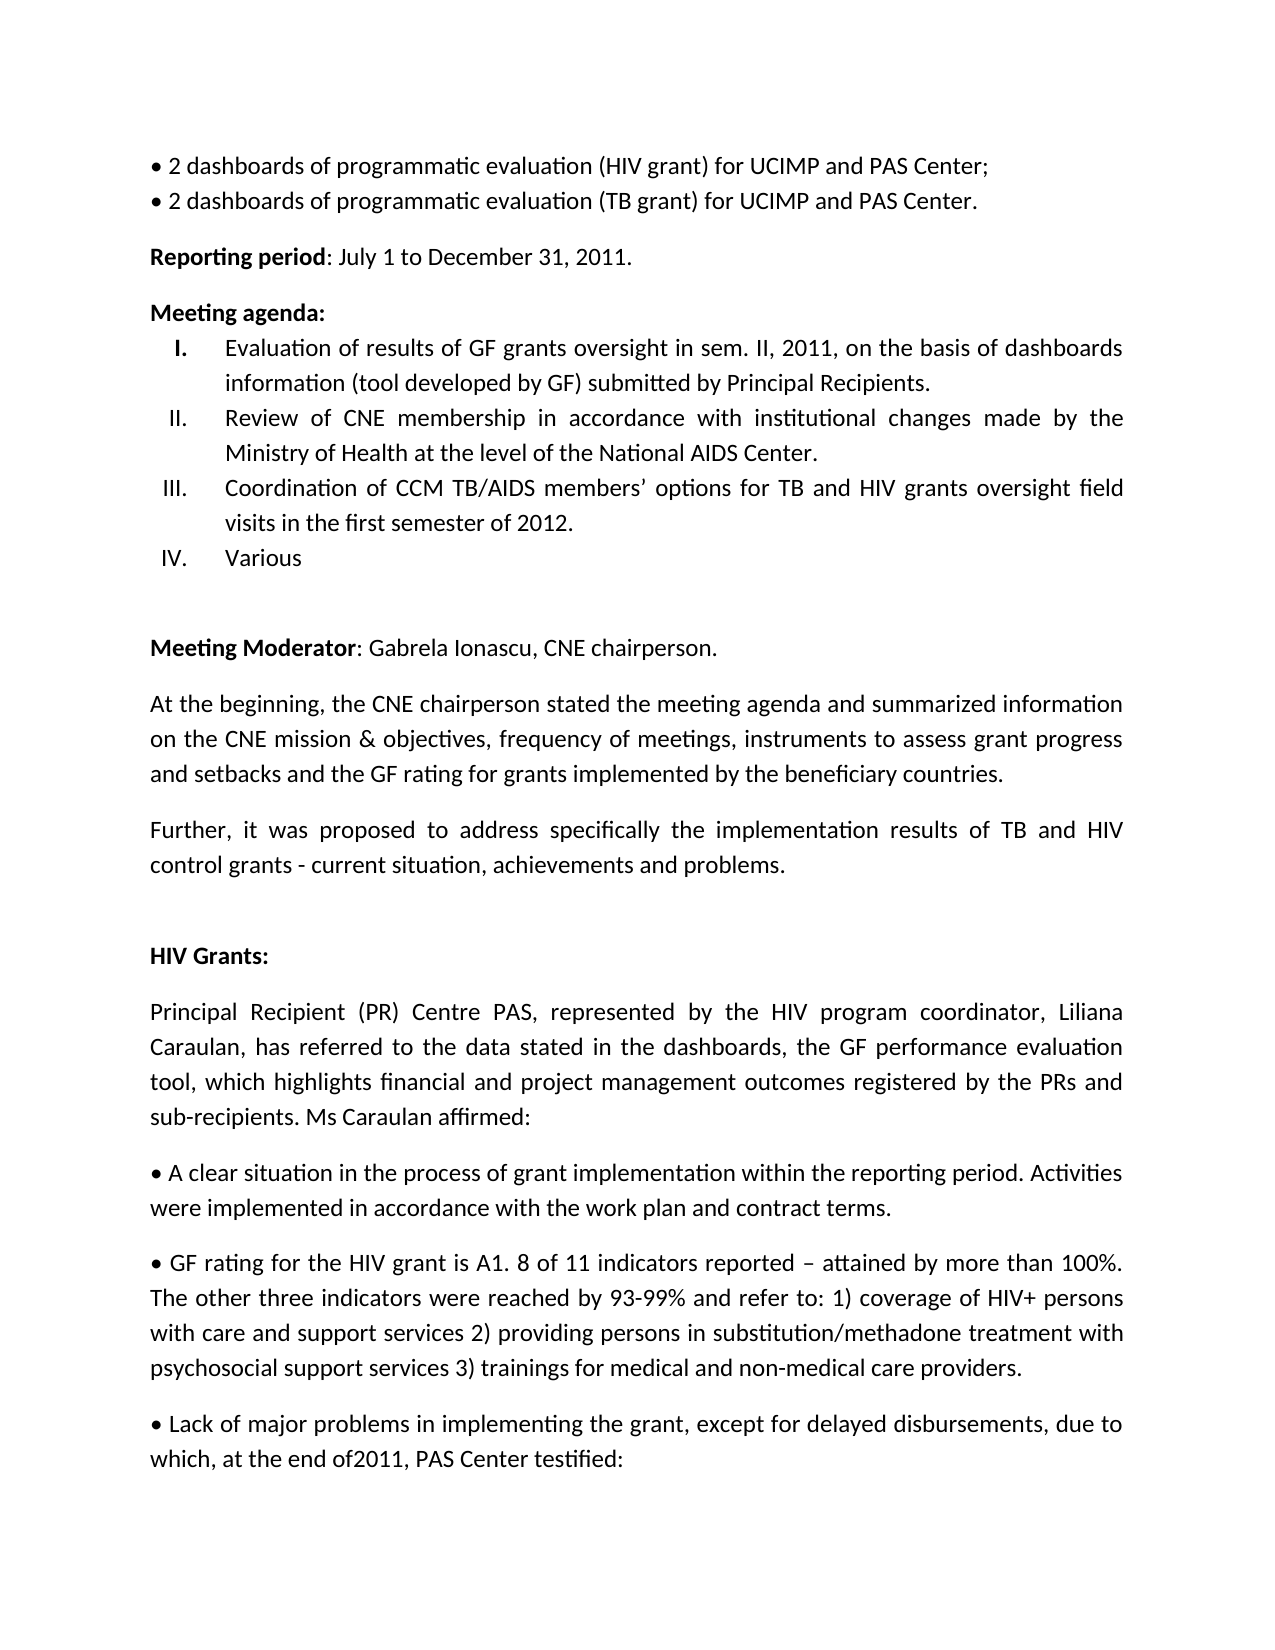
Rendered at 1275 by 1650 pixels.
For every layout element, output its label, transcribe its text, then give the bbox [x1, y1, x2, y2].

text • 2 dashboards of programmatic evaluation (TB grant) for UCIMP and PAS Center. [150, 185, 1125, 216]
text • A clear situation in the process of grant implementation within the reporting period. Activities were implemented in accordance with the work plan and contract terms. [150, 1157, 1125, 1222]
text Meeting agenda: [150, 297, 1125, 327]
list Various [187, 542, 1125, 572]
text At the beginning, the CNE chairperson stated the meeting agenda and summarized information on the CNE mission & objectives, frequency of meetings, instruments to assess grant progress and setbacks and the GF rating for grants implemented by the beneficiary countries. [150, 688, 1125, 789]
list Evaluation of results of GF grants oversight in sem. II, 2011, on the basis of dashboards information (tool developed by GF) submitted by Principal Recipients. [187, 332, 1125, 397]
text HIV Grants: [150, 940, 1125, 971]
text Meeting Moderator: Gabrela Ionascu, CNE chairperson. [150, 632, 1125, 663]
list Coordination of CCM TB/AIDS members’ options for TB and HIV grants oversight field visits in the first semester of 2012. [187, 472, 1125, 537]
text Principal Recipient (PR) Centre PAS, represented by the HIV program coordinator, Liliana Caraulan, has referred to the data stated in the dashboards, the GF performance evaluation tool, which highlights financial and project management outcomes registered by the PRs and sub-recipients. Ms Caraulan affirmed: [150, 996, 1125, 1131]
list Review of CNE membership in accordance with institutional changes made by the Ministry of Health at the level of the National AIDS Center. [187, 402, 1125, 467]
text Further, it was proposed to address specifically the implementation results of TB and HIV control grants - current situation, achievements and problems. [150, 814, 1125, 880]
text Reporting period: July 1 to December 31, 2011. [150, 241, 1125, 271]
text • 2 dashboards of programmatic evaluation (HIV grant) for UCIMP and PAS Center; [150, 150, 1125, 181]
text • GF rating for the HIV grant is A1. 8 of 11 indicators reported – attained by more than 100%. The other three indicators were reached by 93-99% and refer to: 1) coverage of HIV+ persons with care and support services 2) providing persons in substitution/methadone treatment with psychosocial support services 3) trainings for medical and non-medical care providers. [150, 1247, 1125, 1383]
text • Lack of major problems in implementing the grant, except for delayed disbursements, due to which, at the end of2011, PAS Center testified: [150, 1408, 1125, 1474]
